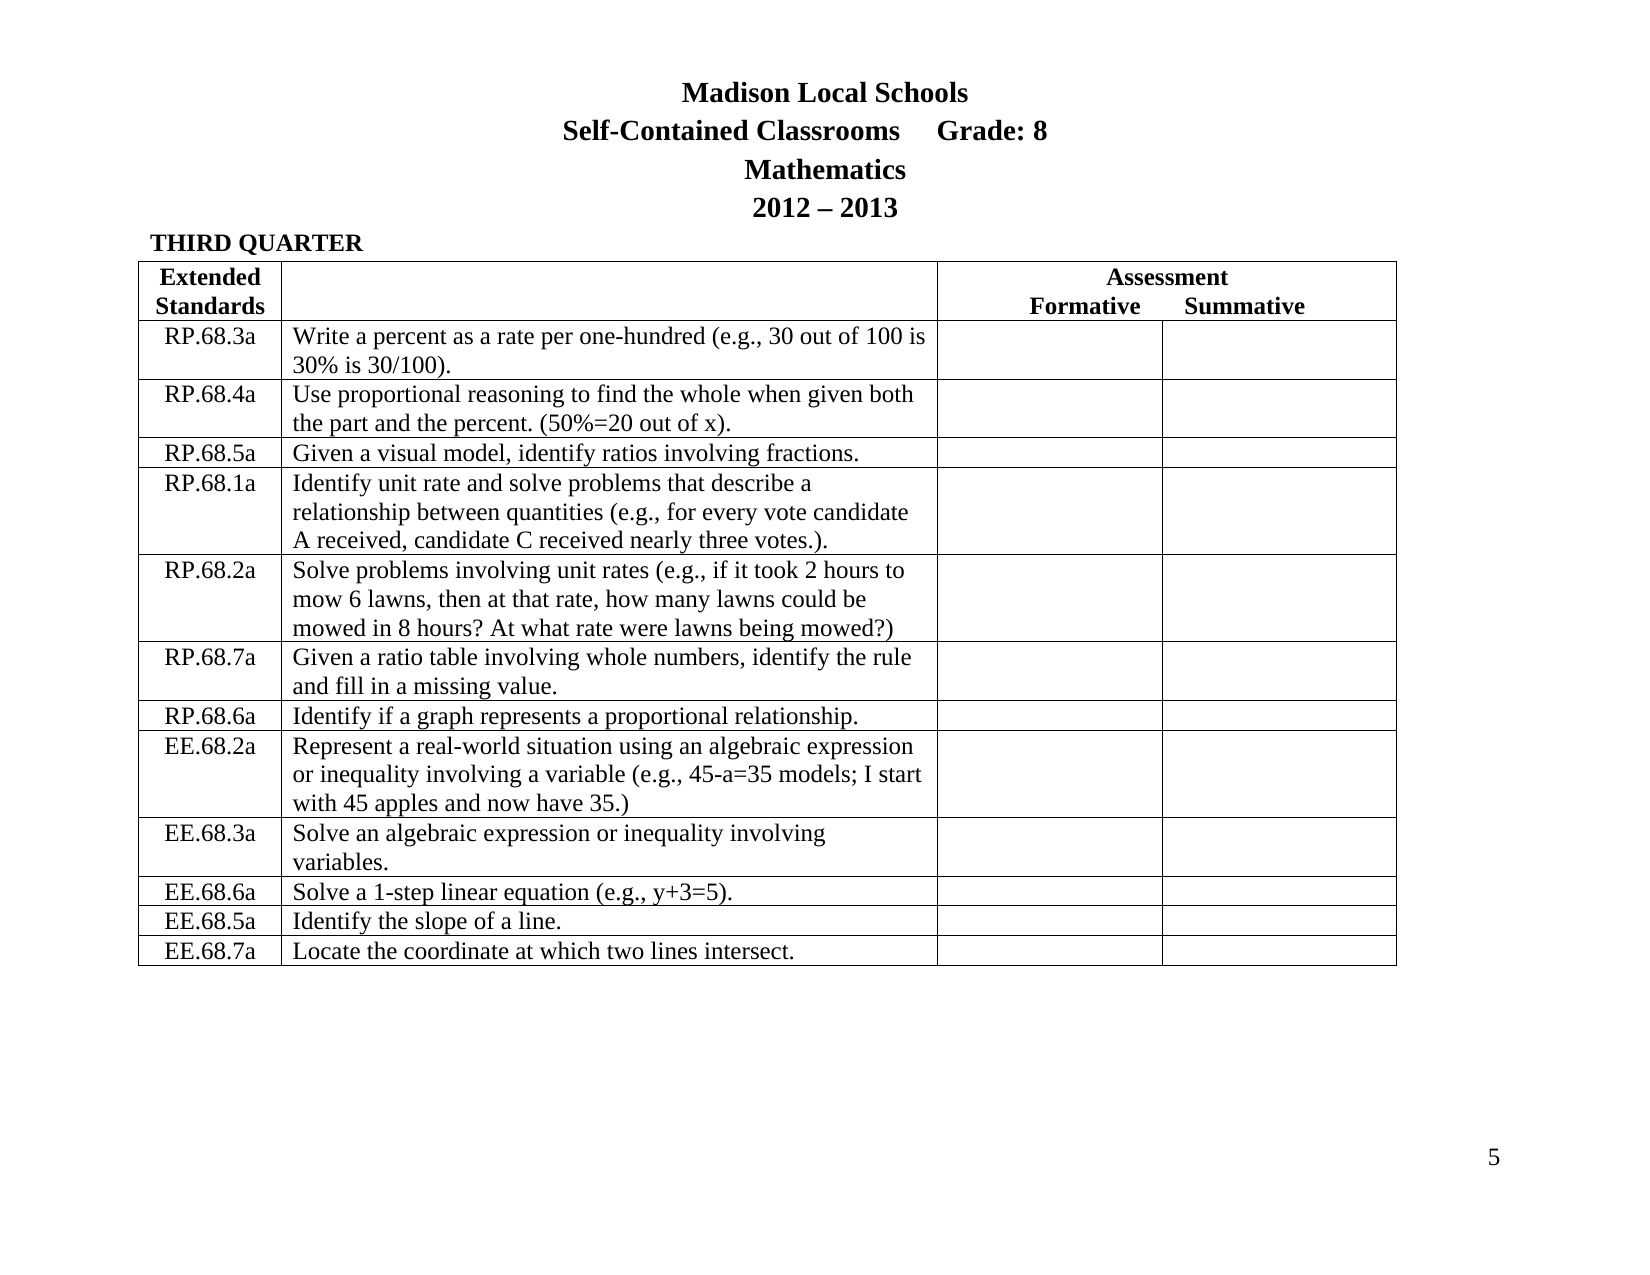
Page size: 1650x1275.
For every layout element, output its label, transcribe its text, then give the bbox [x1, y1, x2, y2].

table_cell Write a percent as a rate per one-hundred (e.g., 30 out of 100 is 30% is 30/100). [282, 321, 937, 378]
table_cell [1163, 877, 1396, 905]
table_cell [938, 642, 1162, 700]
table_cell Identify the slope of a line. [282, 906, 937, 935]
table_cell [938, 438, 1162, 467]
table_cell [938, 818, 1162, 876]
table_cell [938, 555, 1162, 641]
table_cell RP.68.3a [139, 321, 281, 378]
table_cell Identify if a graph represents a proportional relationship. [282, 701, 937, 730]
table_cell Given a visual model, identify ratios involving fractions. [282, 438, 937, 467]
table_cell [1163, 731, 1396, 817]
table_cell Solve problems involving unit rates (e.g., if it took 2 hours to mow 6 lawns, then at that rate, how many lawns could be mowed in 8 hours? At what rate were lawns being mowed?) [282, 555, 937, 641]
table_cell [938, 380, 1162, 437]
table_header [282, 262, 937, 320]
table_cell [938, 321, 1162, 378]
table_cell [1163, 936, 1396, 965]
table_cell [938, 731, 1162, 817]
table_cell Solve a 1-step linear equation (e.g., y+3=5). [282, 877, 937, 905]
table_cell RP.68.5a [139, 438, 281, 467]
table_cell [938, 701, 1162, 730]
table_cell [938, 877, 1162, 905]
table_cell [1163, 321, 1396, 378]
table_cell EE.68.2a [139, 731, 281, 817]
table_cell Use proportional reasoning to find the whole when given both the part and the percent. (50%=20 out of x). [282, 380, 937, 437]
table_cell Locate the coordinate at which two lines intersect. [282, 936, 937, 965]
table_cell Solve an algebraic expression or inequality involving variables. [282, 818, 937, 876]
table_cell RP.68.4a [139, 380, 281, 437]
table_cell EE.68.3a [139, 818, 281, 876]
table_cell Given a ratio table involving whole numbers, identify the rule and fill in a missing value. [282, 642, 937, 700]
table_cell [1163, 701, 1396, 730]
table_cell [938, 906, 1162, 935]
table_cell Identify unit rate and solve problems that describe a relationship between quantities (e.g., for every vote candidate A received, candidate C received nearly three votes.). [282, 468, 937, 554]
text THIRD QUARTER [150, 228, 1500, 257]
table_cell RP.68.6a [139, 701, 281, 730]
table_cell [1163, 555, 1396, 641]
table_cell RP.68.7a [139, 642, 281, 700]
table_cell EE.68.7a [139, 936, 281, 965]
table_cell EE.68.5a [139, 906, 281, 935]
table_cell [1163, 468, 1396, 554]
table_cell RP.68.2a [139, 555, 281, 641]
table_cell [1163, 818, 1396, 876]
table_cell [1163, 438, 1396, 467]
table_cell Represent a real-world situation using an algebraic expression or inequality involving a variable (e.g., 45-a=35 models; I start with 45 apples and now have 35.) [282, 731, 937, 817]
table_cell EE.68.6a [139, 877, 281, 905]
table_cell [1163, 380, 1396, 437]
table_cell [1163, 642, 1396, 700]
table_header Assessment Formative Summative [938, 262, 1396, 320]
table_cell [1163, 906, 1396, 935]
table_cell [938, 468, 1162, 554]
table_cell [938, 936, 1162, 965]
table_header Extended Standards [139, 262, 281, 320]
table_cell RP.68.1a [139, 468, 281, 554]
